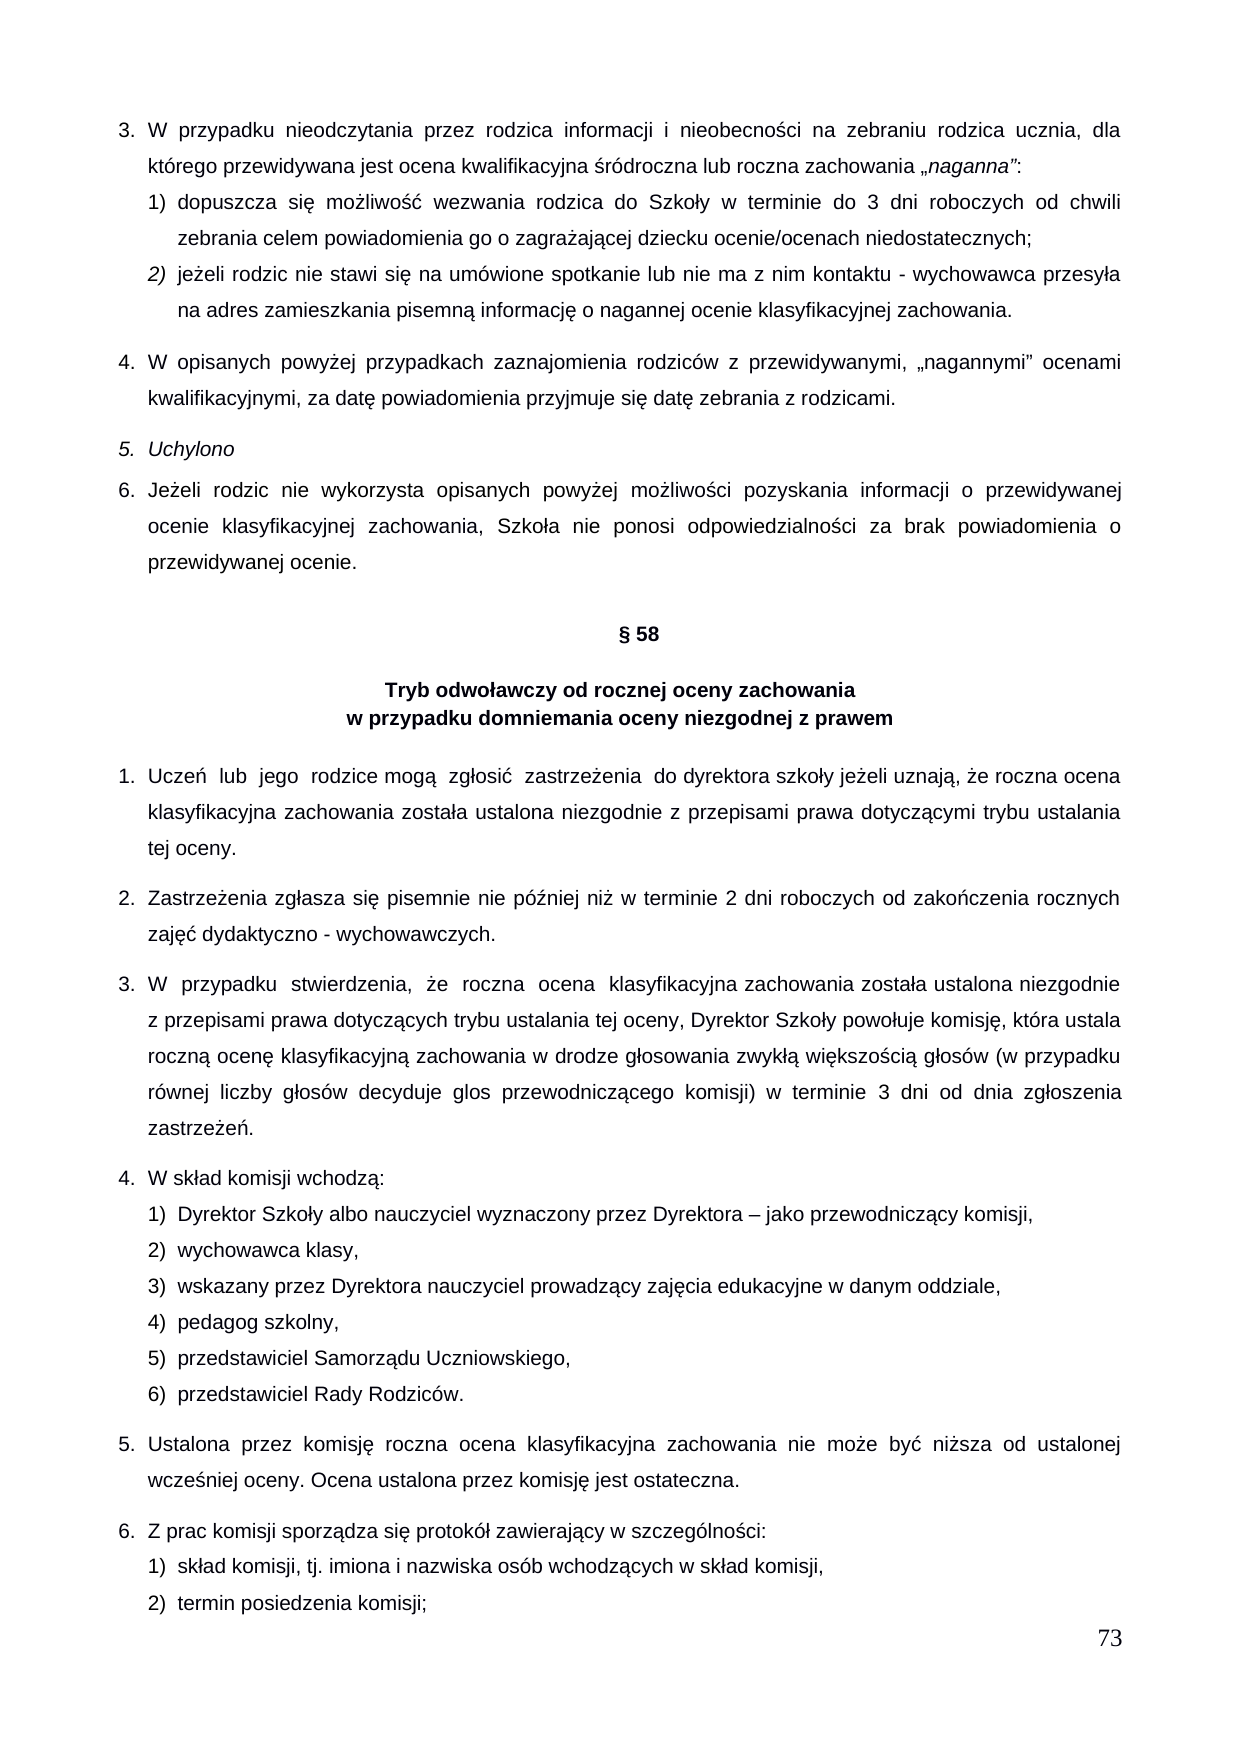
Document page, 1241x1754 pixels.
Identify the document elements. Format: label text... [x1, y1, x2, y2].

list termin posiedzenia komisji; [148, 1590, 1122, 1614]
list dopuszcza się możliwość wezwania rodzica do Szkoły w terminie do 3 dni roboczych od chwili zebrania celem powiadomienia go o zagrażającej dziecku ocenie/ocenach niedostatecznych; [148, 190, 1122, 250]
list przedstawiciel Rady Rodziców. [148, 1382, 1122, 1406]
text Tryb odwoławczy od rocznej oceny zachowania [118, 678, 1122, 702]
list Ustalona przez komisję roczna ocena klasyfikacyjna zachowania nie może być niższa od ustalonej wcześniej oceny. Ocena ustalona przez komisję jest ostateczna. [118, 1432, 1122, 1492]
list W przypadku stwierdzenia, że roczna ocena klasyfikacyjna zachowania została ustalona niezgodnie z przepisami prawa dotyczących trybu ustalania tej oceny, Dyrektor Szkoły powołuje komisję, która ustala roczną ocenę klasyfikacyjną zachowania w drodze głosowania zwykłą większością głosów (w przypadku równej liczby głosów decyduje glos przewodniczącego komisji) w terminie 3 dni od dnia zgłoszenia zastrzeżeń. [118, 972, 1122, 1140]
list W przypadku nieodczytania przez rodzica informacji i nieobecności na zebraniu rodzica ucznia, dla którego przewidywana jest ocena kwalifikacyjna śródroczna lub roczna zachowania „naganna”: [118, 118, 1122, 178]
list wychowawca klasy, [148, 1238, 1122, 1262]
list jeżeli rodzic nie stawi się na umówione spotkanie lub nie ma z nim kontaktu - wychowawca przesyła na adres zamieszkania pisemną informację o nagannej ocenie klasyfikacyjnej zachowania. [148, 262, 1122, 322]
list Dyrektor Szkoły albo nauczyciel wyznaczony przez Dyrektora – jako przewodniczący komisji, [148, 1202, 1122, 1226]
list W opisanych powyżej przypadkach zaznajomienia rodziców z przewidywanymi, „nagannymi” ocenami kwalifikacyjnymi, za datę powiadomienia przyjmuje się datę zebrania z rodzicami. [118, 350, 1122, 410]
list W skład komisji wchodzą: [118, 1166, 1122, 1190]
list pedagog szkolny, [148, 1310, 1122, 1334]
list Jeżeli rodzic nie wykorzysta opisanych powyżej możliwości pozyskania informacji o przewidywanej ocenie klasyfikacyjnej zachowania, Szkoła nie ponosi odpowiedzialności za brak powiadomienia o przewidywanej ocenie. [118, 478, 1122, 574]
text w przypadku domniemania oceny niezgodnej z prawem [118, 706, 1122, 730]
text § 58 [118, 622, 1122, 646]
list skład komisji, tj. imiona i nazwiska osób wchodzących w skład komisji, [148, 1554, 1122, 1578]
list Uczeń lub jego rodzice mogą zgłosić zastrzeżenia do dyrektora szkoły jeżeli uznają, że roczna ocena klasyfikacyjna zachowania została ustalona niezgodnie z przepisami prawa dotyczącymi trybu ustalania tej oceny. [118, 764, 1122, 859]
list Uchylono [118, 436, 1122, 460]
list przedstawiciel Samorządu Uczniowskiego, [148, 1346, 1122, 1370]
list Zastrzeżenia zgłasza się pisemnie nie później niż w terminie 2 dni roboczych od zakończenia rocznych zajęć dydaktyczno - wychowawczych. [118, 886, 1122, 946]
list Z prac komisji sporządza się protokół zawierający w szczególności: [118, 1518, 1122, 1542]
list wskazany przez Dyrektora nauczyciel prowadzący zajęcia edukacyjne w danym oddziale, [148, 1274, 1122, 1298]
